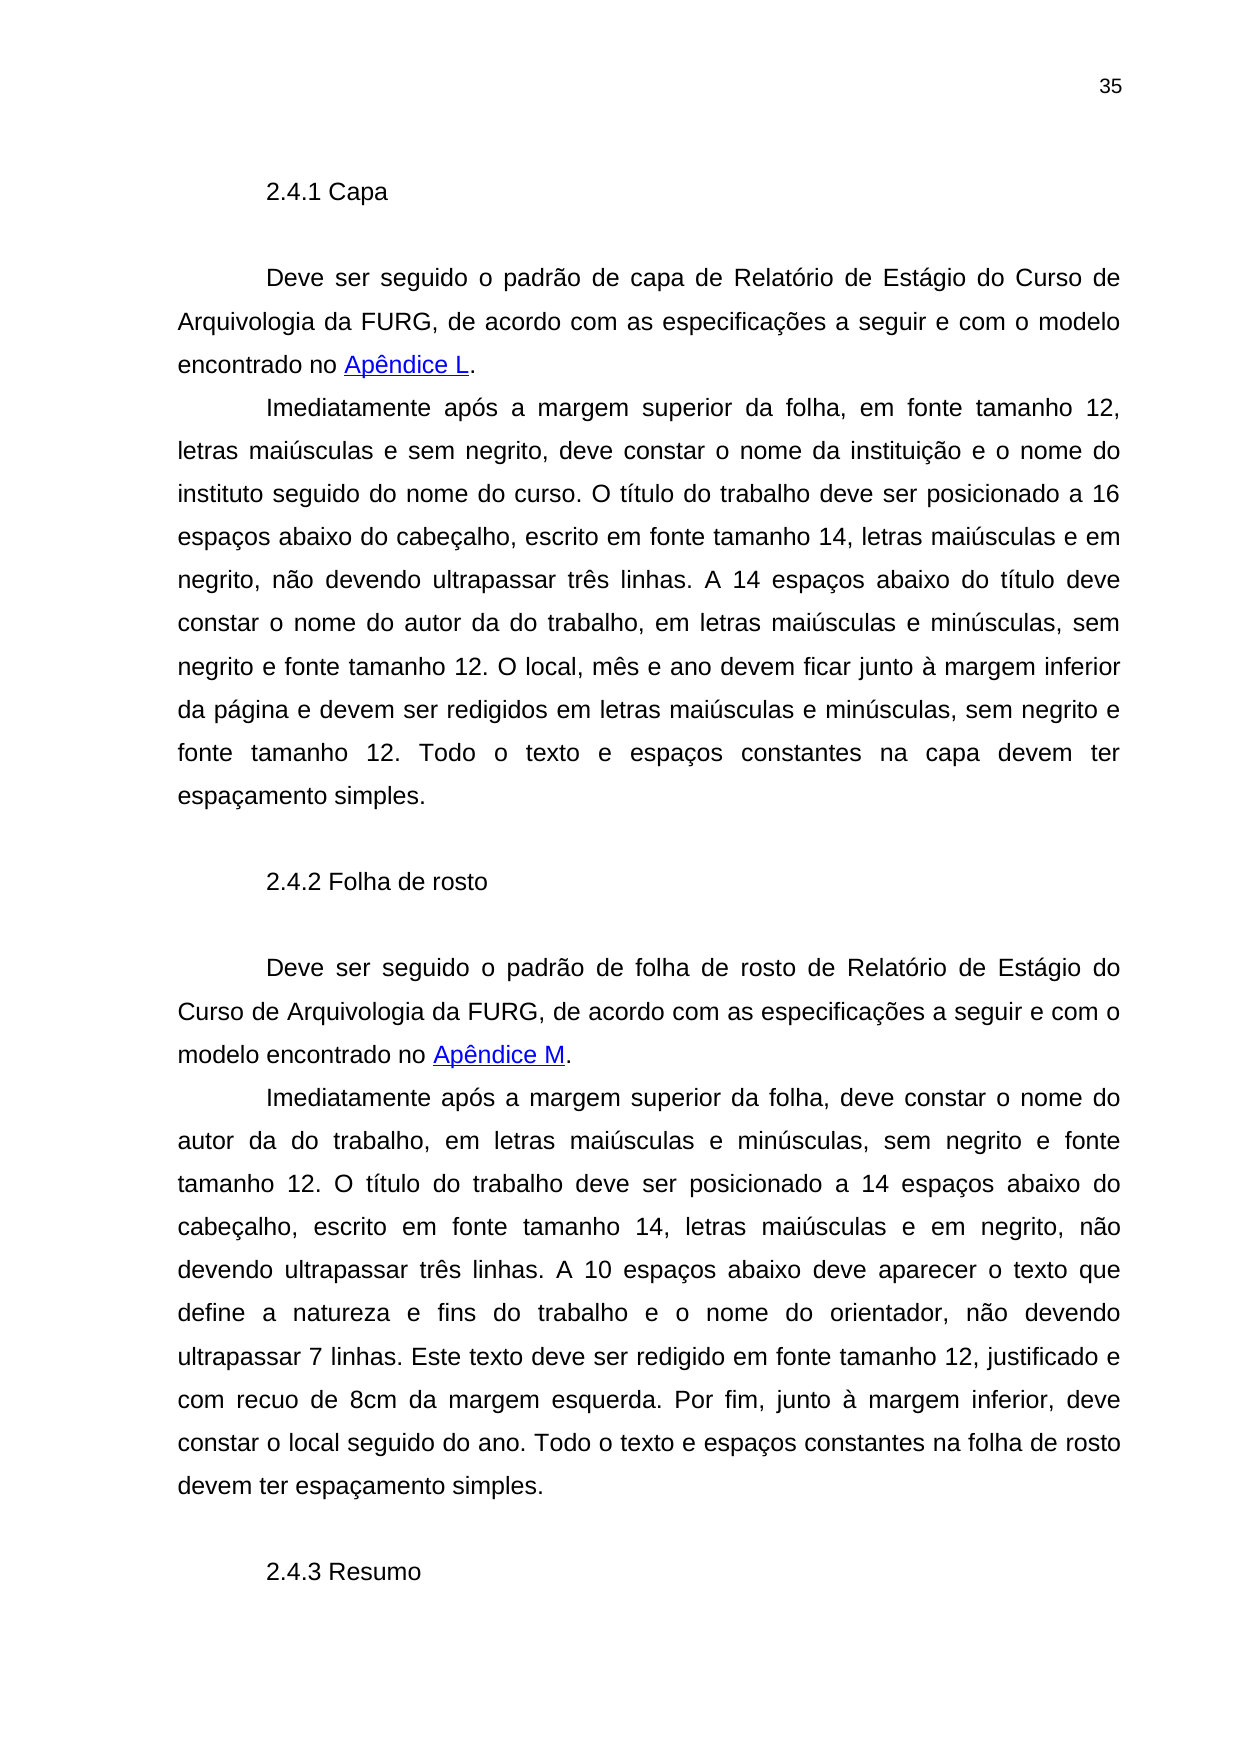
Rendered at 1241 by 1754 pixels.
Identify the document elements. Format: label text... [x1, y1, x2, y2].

text 2.4.3 Resumo [177, 1557, 1122, 1586]
text Deve ser seguido o padrão de folha de rosto de Relatório de Estágio do Curso de Arquivologia da FURG, de acordo com as especificações a seguir e com o modelo encontrado no Apêndice M. [177, 953, 1122, 1068]
text Deve ser seguido o padrão de capa de Relatório de Estágio do Curso de Arquivologia da FURG, de acordo com as especificações a seguir e com o modelo encontrado no Apêndice L. [177, 263, 1122, 378]
text 2.4.2 Folha de rosto [177, 867, 1122, 896]
text 2.4.1 Capa [177, 177, 1122, 206]
text Imediatamente após a margem superior da folha, em fonte tamanho 12, letras maiúsculas e sem negrito, deve constar o nome da instituição e o nome do instituto seguido do nome do curso. O título do trabalho deve ser posicionado a 16 espaços abaixo do cabeçalho, escrito em fonte tamanho 14, letras maiúsculas e em negrito, não devendo ultrapassar três linhas. A 14 espaços abaixo do título deve constar o nome do autor da do trabalho, em letras maiúsculas e minúsculas, sem negrito e fonte tamanho 12. O local, mês e ano devem ficar junto à margem inferior da página e devem ser redigidos em letras maiúsculas e minúsculas, sem negrito e fonte tamanho 12. Todo o texto e espaços constantes na capa devem ter espaçamento simples. [177, 393, 1122, 810]
text Imediatamente após a margem superior da folha, deve constar o nome do autor da do trabalho, em letras maiúsculas e minúsculas, sem negrito e fonte tamanho 12. O título do trabalho deve ser posicionado a 14 espaços abaixo do cabeçalho, escrito em fonte tamanho 14, letras maiúsculas e em negrito, não devendo ultrapassar três linhas. A 10 espaços abaixo deve aparecer o texto que define a natureza e fins do trabalho e o nome do orientador, não devendo ultrapassar 7 linhas. Este texto deve ser redigido em fonte tamanho 12, justificado e com recuo de 8cm da margem esquerda. Por fim, junto à margem inferior, deve constar o local seguido do ano. Todo o texto e espaços constantes na folha de rosto devem ter espaçamento simples. [177, 1083, 1122, 1500]
